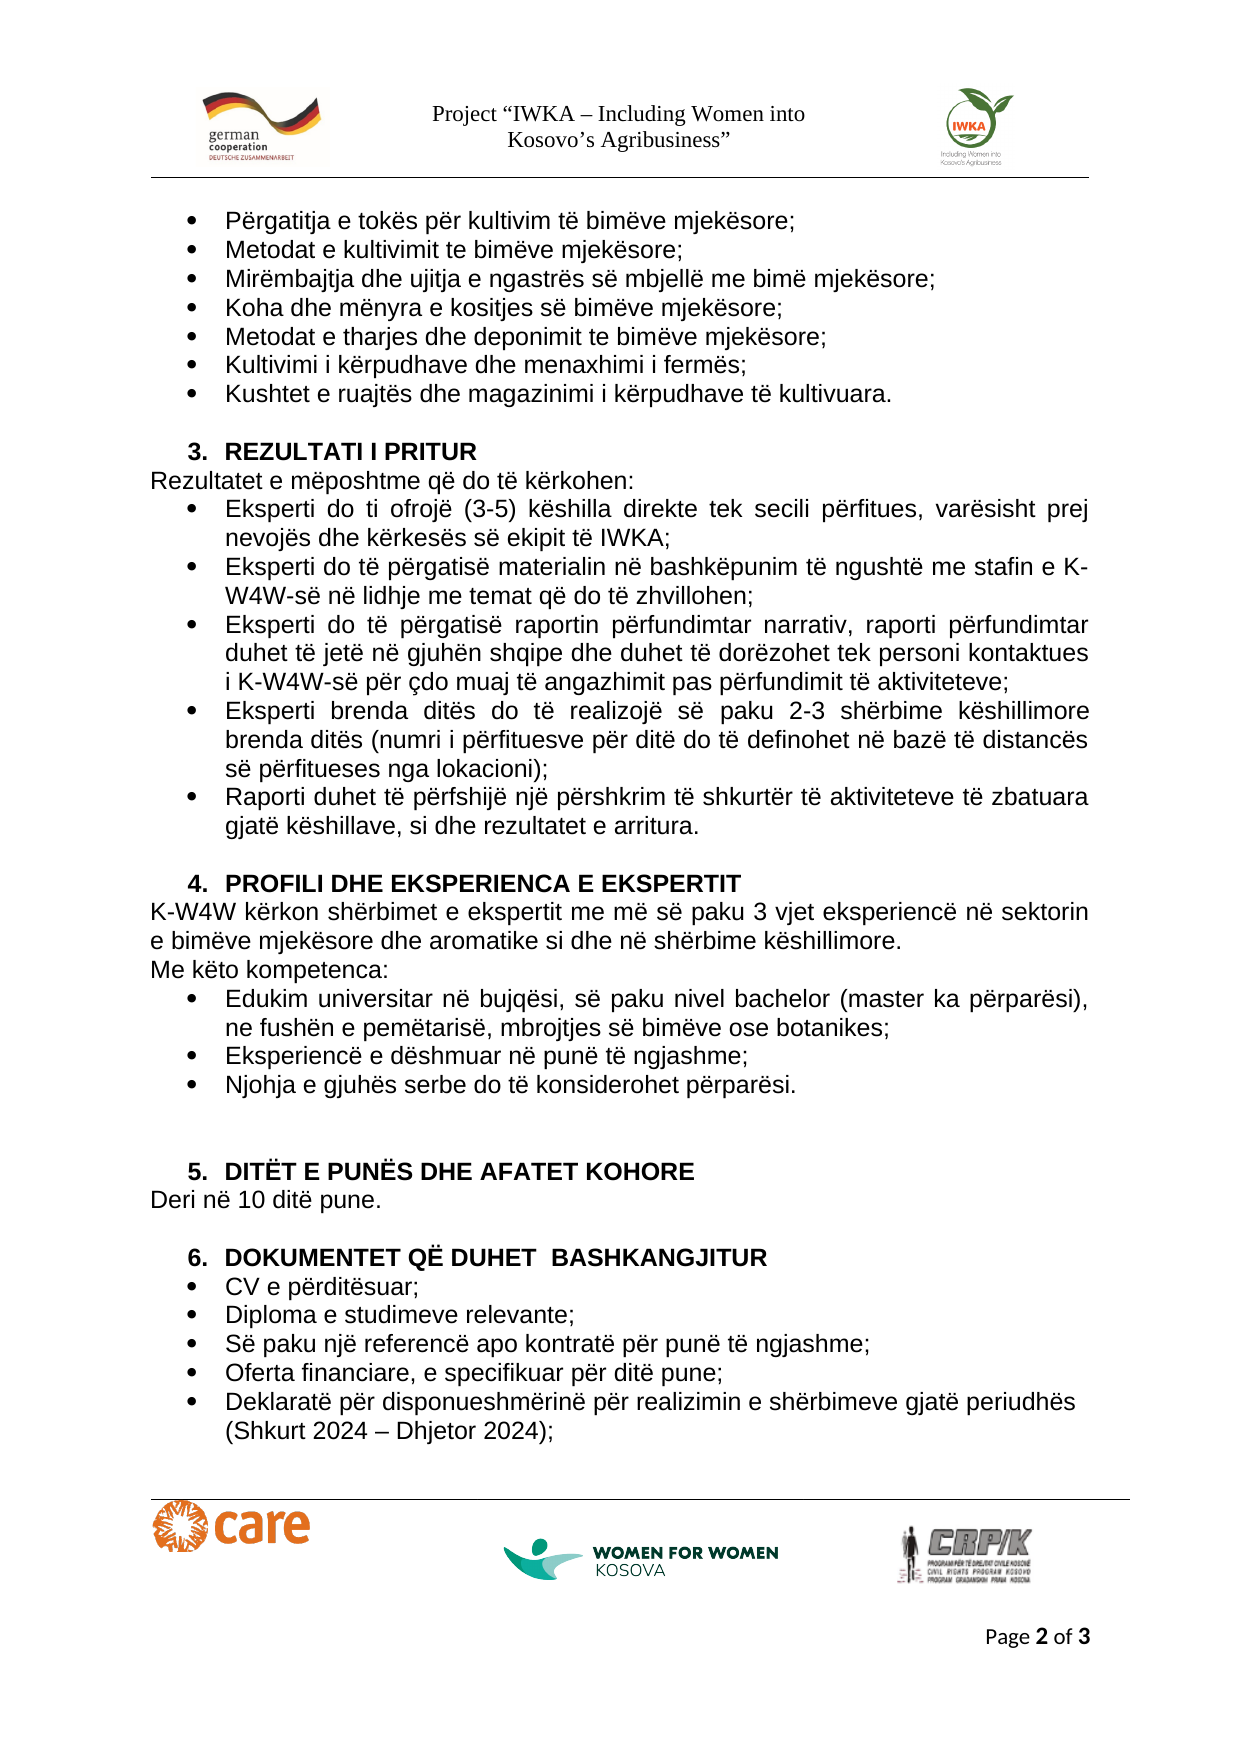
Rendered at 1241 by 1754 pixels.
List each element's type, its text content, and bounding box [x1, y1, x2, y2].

list DITËT E PUNËS DHE AFATET KOHORE [187, 1156, 1090, 1185]
text K-W4W kërkon shërbimet e ekspertit me më së paku 3 vjet eksperiencë në sektorin e bimëve mjekësore dhe aromatike si dhe në shërbime këshillimore. [150, 897, 1090, 955]
list Eksperiencë e dëshmuar në punë të ngjashme; [187, 1041, 1090, 1070]
picture [150, 1498, 313, 1556]
list Njohja e gjuhës serbe do të konsiderohet përparësi. [187, 1070, 1090, 1099]
list Deklaratë për disponueshmërinë për realizimin e shërbimeve gjatë periudhës (Shkurt 2024 – Dhjetor 2024); [187, 1387, 1090, 1444]
list REZULTATI I PRITUR [187, 437, 1090, 466]
picture [937, 83, 1015, 170]
list Raporti duhet të përfshijë një përshkrim të shkurtër të aktiviteteve të zbatuara gjatë këshillave, si dhe rezultatet e arritura. [187, 782, 1090, 840]
list Metodat e tharjes dhe deponimit te bimëve mjekësore; [187, 322, 1090, 350]
list DOKUMENTET QË DUHET BASHKANGJITUR [187, 1243, 1090, 1271]
list Mirëmbajtja dhe ujitja e ngastrës së mbjellë me bimë mjekësore; [187, 264, 1090, 293]
list Eksperti brenda ditës do të realizojë së paku 2-3 shërbime këshillimore brenda ditës (numri i përfituesve për ditë do të definohet në bazë të distancës së përfitueses nga lokacioni); [187, 696, 1090, 782]
text Rezultatet e mëposhtme që do të kërkohen: [150, 466, 1090, 494]
list Metodat e kultivimit te bimëve mjekësore; [187, 235, 1090, 264]
list Kultivimi i kërpudhave dhe menaxhimi i fermës; [187, 350, 1090, 379]
list Kushtet e ruajtës dhe magazinimi i kërpudhave të kultivuara. [187, 379, 1090, 408]
list Së paku një referencë apo kontratë për punë të ngjashme; [187, 1329, 1090, 1358]
text Deri në 10 ditë pune. [150, 1185, 1090, 1214]
picture [195, 87, 330, 167]
list Diploma e studimeve relevante; [187, 1300, 1090, 1329]
list Koha dhe mënyra e kositjes së bimëve mjekësore; [187, 293, 1090, 322]
list Përgatitja e tokës për kultivim të bimëve mjekësore; [187, 206, 1090, 235]
list Eksperti do të përgatisë raportin përfundimtar narrativ, raporti përfundimtar duhet të jetë në gjuhën shqipe dhe duhet të dorëzohet tek personi kontaktues i K-W4W-së për çdo muaj të angazhimit pas përfundimit të aktiviteteve; [187, 609, 1090, 696]
list Eksperti do ti ofrojë (3-5) këshilla direkte tek secili përfitues, varësisht prej nevojës dhe kërkesës së ekipit të IWKA; [187, 494, 1090, 552]
list PROFILI DHE EKSPERIENCA E EKSPERTIT [187, 869, 1090, 897]
picture [896, 1522, 1038, 1597]
list Edukim universitar në bujqësi, së paku nivel bachelor (master ka përparësi), ne fushën e pemëtarisë, mbrojtjes së bimëve ose botanikes; [187, 984, 1090, 1041]
text Me këto kompetenca: [150, 955, 1090, 984]
picture [499, 1536, 782, 1582]
list Oferta financiare, e specifikuar për ditë pune; [187, 1358, 1090, 1387]
list CV e përditësuar; [187, 1271, 1090, 1300]
list Eksperti do të përgatisë materialin në bashkëpunim të ngushtë me stafin e K-W4W-së në lidhje me temat që do të zhvillohen; [187, 552, 1090, 609]
